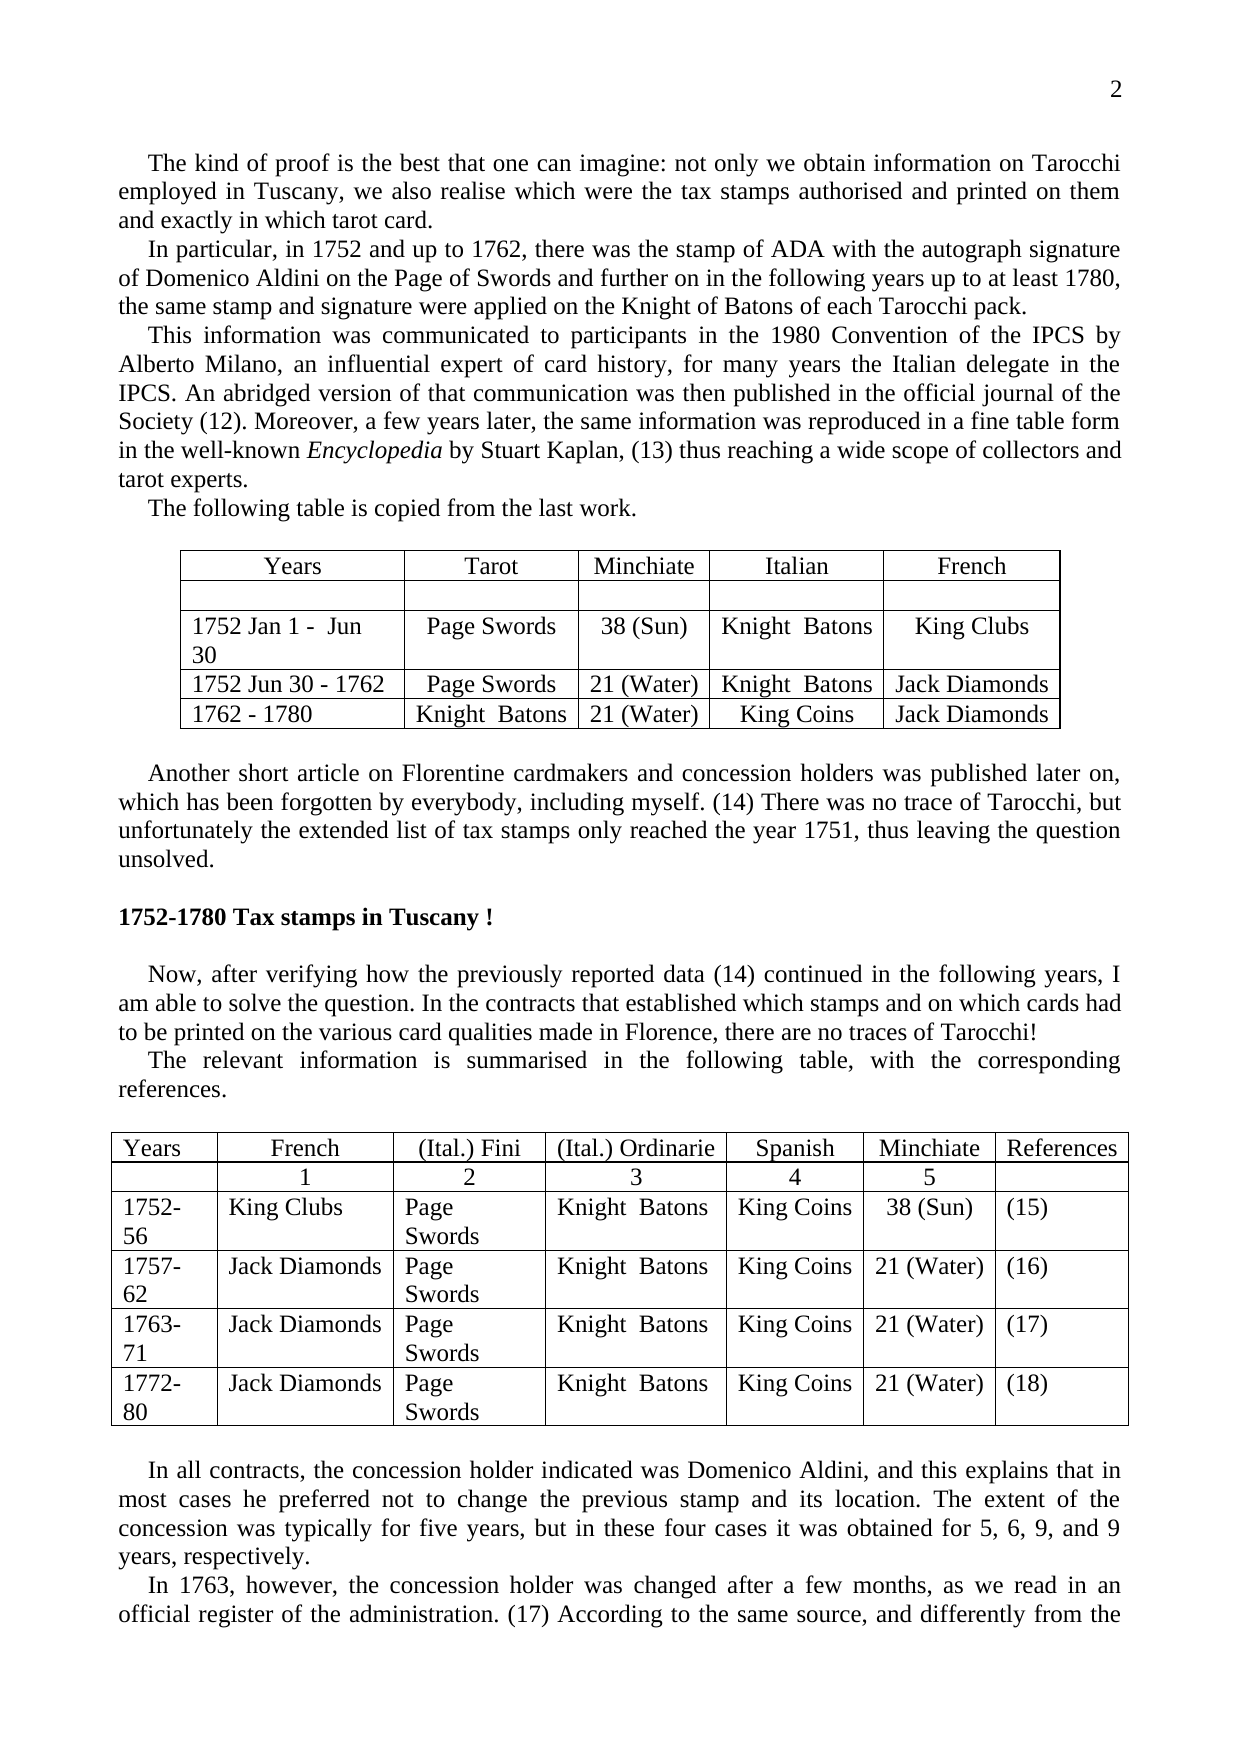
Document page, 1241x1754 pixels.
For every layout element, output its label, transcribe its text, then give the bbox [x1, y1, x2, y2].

table_cell King Coins [727, 1309, 863, 1367]
table_cell Jack Diamonds [884, 699, 1059, 728]
table_cell 2 [394, 1163, 545, 1191]
table_cell King Clubs [218, 1192, 393, 1250]
table_cell 21 (Water) [579, 670, 709, 698]
table_cell [579, 581, 709, 610]
table_cell Knight Batons [546, 1368, 726, 1425]
text This information was communicated to participants in the 1980 Convention of the IPCS by Alberto Milano, an influential expert of card history, for many years the Italian delegate in the IPCS. An abridged version of that communication was then published in the official journal of the Society (12). Moreover, a few years later, the same information was reproduced in a fine table form in the well-known Encyclopedia by Stuart Kaplan, (13) thus reaching a wide scope of collectors and tarot experts. [118, 320, 1122, 493]
text Another short article on Florentine cardmakers and concession holders was published later on, which has been forgotten by everybody, including myself. (14) There was no trace of Tarocchi, but unfortunately the extended list of tax stamps only reached the year 1751, thus leaving the question unsolved. [118, 758, 1122, 873]
table_cell 21 (Water) [864, 1251, 995, 1308]
table_header (Ital.) Fini [394, 1133, 545, 1161]
table_header Years [112, 1133, 217, 1161]
text In particular, in 1752 and up to 1762, there was the stamp of ADA with the autograph signature of Domenico Aldini on the Page of Swords and further on in the following years up to at least 1780, the same stamp and signature were applied on the Knight of Batons of each Tarocchi pack. [118, 234, 1122, 320]
table_cell (17) [996, 1309, 1128, 1367]
table_cell 38 (Sun) [864, 1192, 995, 1250]
table_cell 1752 Jun 30 - 1762 [181, 670, 404, 698]
table_cell Knight Batons [710, 611, 883, 668]
table_header Minchiate [864, 1133, 995, 1161]
table_cell Knight Batons [546, 1192, 726, 1250]
text In all contracts, the concession holder indicated was Domenico Aldini, and this explains that in most cases he preferred not to change the previous stamp and its location. The extent of the concession was typically for five years, but in these four cases it was obtained for 5, 6, 9, and 9 years, respectively. [118, 1455, 1122, 1570]
table_cell [884, 581, 1059, 610]
table_cell Page Swords [394, 1309, 545, 1367]
table_header Italian [710, 551, 883, 580]
table_cell Page Swords [394, 1368, 545, 1425]
subtitle 1752-1780 Tax stamps in Tuscany ! [118, 902, 1122, 930]
table_cell (16) [996, 1251, 1128, 1308]
table_cell King Coins [727, 1192, 863, 1250]
table_cell Page Swords [394, 1251, 545, 1308]
table_cell Page Swords [405, 611, 578, 668]
text Now, after verifying how the previously reported data (14) continued in the following years, I am able to solve the question. In the contracts that established which stamps and on which cards had to be printed on the various card qualities made in Florence, there are no traces of Tarocchi! [118, 959, 1122, 1045]
table_cell Jack Diamonds [884, 670, 1059, 698]
text The kind of proof is the best that one can imagine: not only we obtain information on Tarocchi employed in Tuscany, we also realise which were the tax stamps authorised and printed on them and exactly in which tarot card. [118, 148, 1122, 234]
table_cell Jack Diamonds [218, 1309, 393, 1367]
table_header Minchiate [579, 551, 709, 580]
table_cell King Coins [727, 1251, 863, 1308]
table_cell [181, 581, 404, 610]
table_cell 21 (Water) [579, 699, 709, 728]
table_cell 3 [546, 1163, 726, 1191]
table_cell 1772-80 [112, 1368, 217, 1425]
table_cell King Coins [710, 699, 883, 728]
table_cell 4 [727, 1163, 863, 1191]
table_cell Knight Batons [710, 670, 883, 698]
table_header (Ital.) Ordinarie [546, 1133, 726, 1161]
table_cell Knight Batons [546, 1309, 726, 1367]
table_cell (18) [996, 1368, 1128, 1425]
table_cell 5 [864, 1163, 995, 1191]
table_cell Knight Batons [405, 699, 578, 728]
table_cell 1 [218, 1163, 393, 1191]
table_cell 1752-56 [112, 1192, 217, 1250]
table_header Years [181, 551, 404, 580]
table_cell [405, 581, 578, 610]
table_cell 21 (Water) [864, 1309, 995, 1367]
table_cell [112, 1163, 217, 1191]
text The relevant information is summarised in the following table, with the corresponding references. [118, 1045, 1122, 1103]
table_cell King Clubs [884, 611, 1059, 668]
table_cell (15) [996, 1192, 1128, 1250]
table_header French [218, 1133, 393, 1161]
table_cell [710, 581, 883, 610]
table_cell 21 (Water) [864, 1368, 995, 1425]
table_cell Jack Diamonds [218, 1368, 393, 1425]
table_cell 1752 Jan 1 - Jun 30 [181, 611, 404, 668]
table_cell 38 (Sun) [579, 611, 709, 668]
table_header Tarot [405, 551, 578, 580]
text The following table is copied from the last work. [118, 493, 1122, 521]
table_header French [884, 551, 1059, 580]
table_header Spanish [727, 1133, 863, 1161]
table_cell [996, 1163, 1128, 1191]
table_cell Page Swords [405, 670, 578, 698]
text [118, 1570, 1122, 1628]
table_cell 1762 - 1780 [181, 699, 404, 728]
table_cell Jack Diamonds [218, 1251, 393, 1308]
table_cell 1763-71 [112, 1309, 217, 1367]
table_header References [996, 1133, 1128, 1161]
table_cell King Coins [727, 1368, 863, 1425]
table_cell 1757-62 [112, 1251, 217, 1308]
table_cell Page Swords [394, 1192, 545, 1250]
table_cell Knight Batons [546, 1251, 726, 1308]
